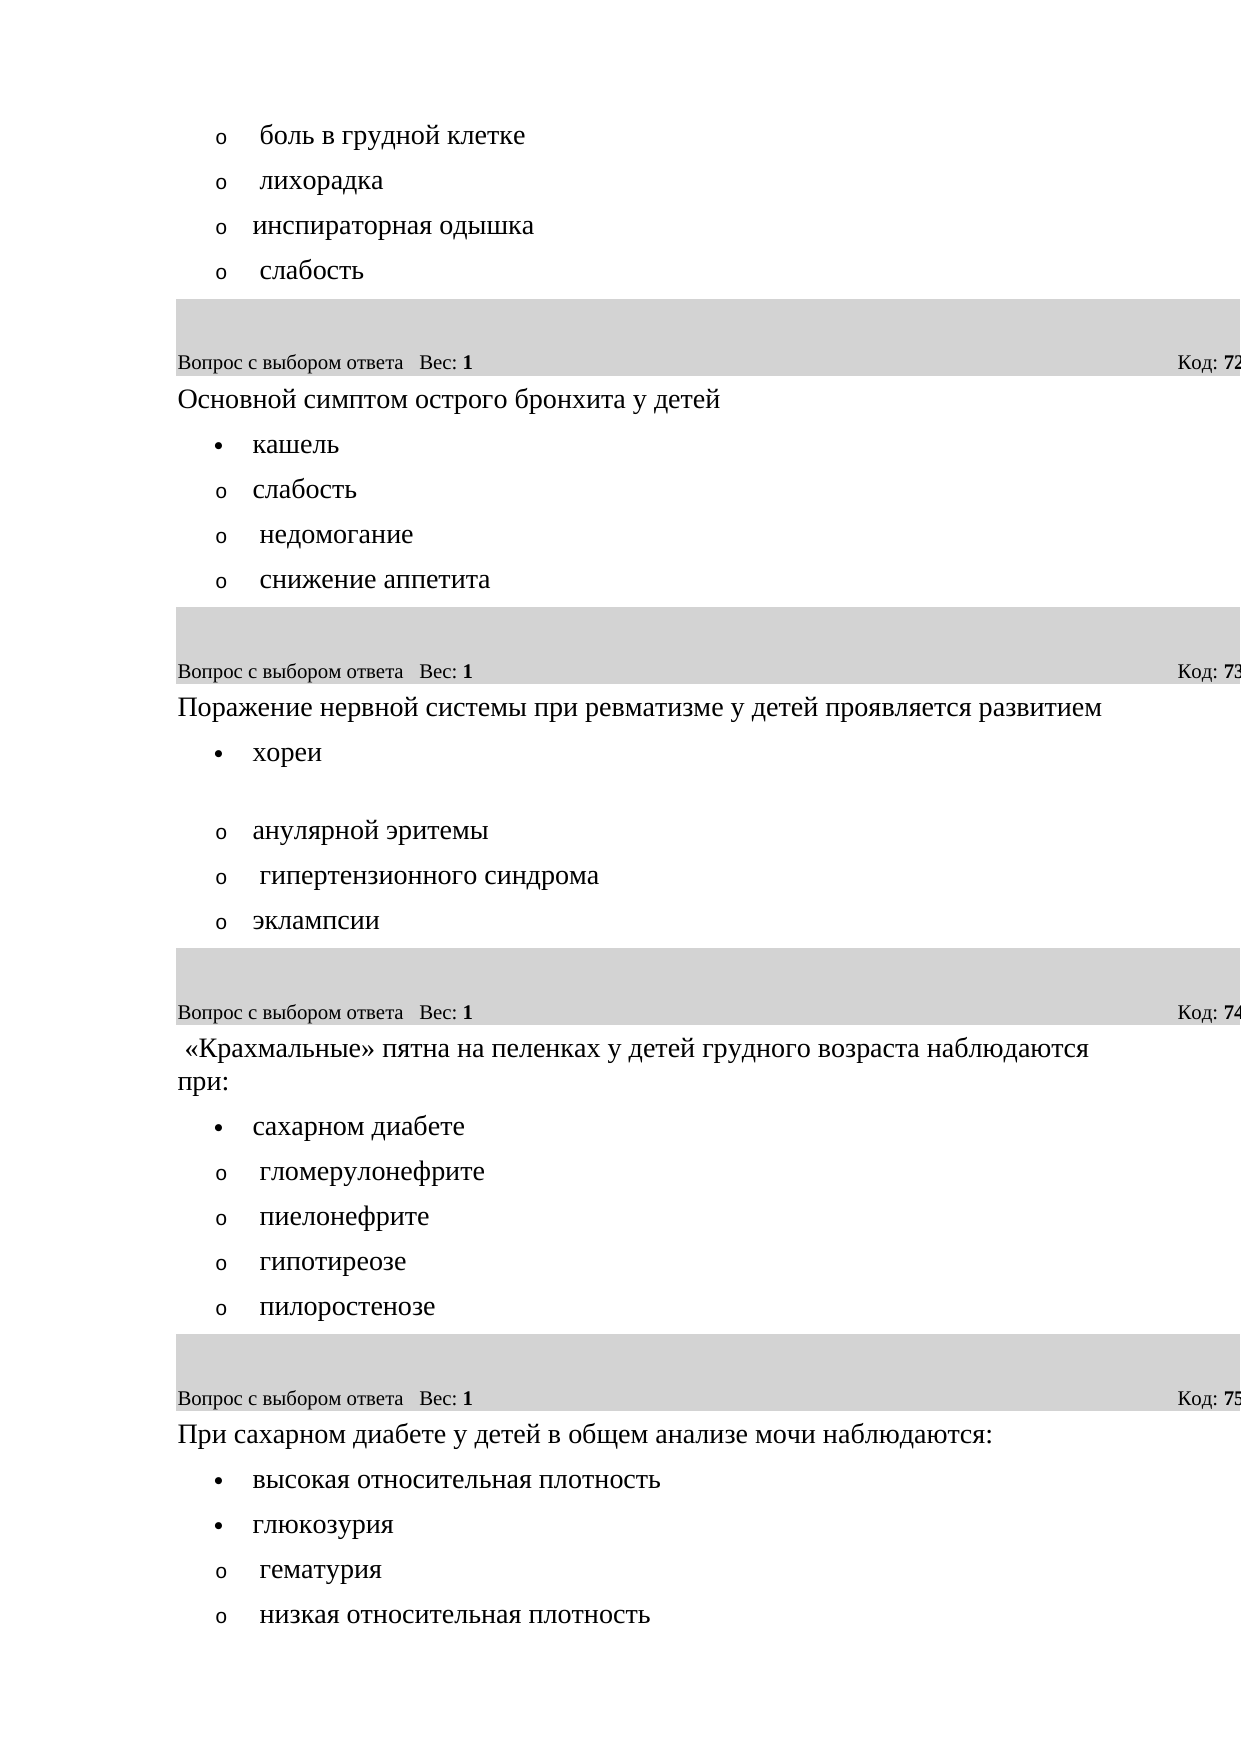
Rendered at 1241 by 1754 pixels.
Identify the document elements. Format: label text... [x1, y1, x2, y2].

list эклампсии [215, 903, 1152, 936]
list высокая относительная плотность [215, 1462, 1152, 1495]
list анулярной эритемы [215, 813, 1152, 845]
list снижение аппетита [215, 562, 1152, 594]
list инспираторная одышка [215, 208, 1152, 241]
list слабость [215, 472, 1152, 504]
table_header Вопрос с выбором ответа Вес: 1 [176, 607, 1043, 684]
text «Крахмальные» пятна на пеленках у детей грудного возраста наблюдаются при: [177, 1031, 1152, 1096]
list сахарном диабете [215, 1109, 1152, 1141]
table_header Код: 72 [1043, 299, 1240, 376]
list пиелонефрите [215, 1199, 1152, 1231]
text При сахарном диабете у детей в общем анализе мочи наблюдаются: [177, 1417, 1152, 1450]
table_header Вопрос с выбором ответа Вес: 1 [176, 299, 1043, 376]
text Основной симптом острого бронхита у детей [177, 382, 1152, 414]
text Поражение нервной системы при ревматизме у детей проявляется развитием [177, 691, 1152, 723]
table_header Вопрос с выбором ответа Вес: 1 [176, 948, 1043, 1025]
list гематурия [215, 1552, 1152, 1585]
list боль в грудной клетке [215, 118, 1152, 151]
list лихорадка [215, 163, 1152, 196]
list слабость [215, 253, 1152, 286]
list недомогание [215, 517, 1152, 549]
list кашель [215, 427, 1152, 459]
list гипертензионного синдрома [215, 858, 1152, 890]
list гломерулонефрите [215, 1154, 1152, 1186]
list глюкозурия [215, 1507, 1152, 1540]
list хореи [215, 735, 1152, 800]
table_header Код: 74 [1043, 948, 1240, 1025]
list низкая относительная плотность [215, 1597, 1152, 1630]
list гипотиреозе [215, 1244, 1152, 1276]
table_header Код: 75 [1043, 1334, 1240, 1411]
table_header Код: 73 [1043, 607, 1240, 684]
list пилоростенозе [215, 1289, 1152, 1322]
table_header Вопрос с выбором ответа Вес: 1 [176, 1334, 1043, 1411]
